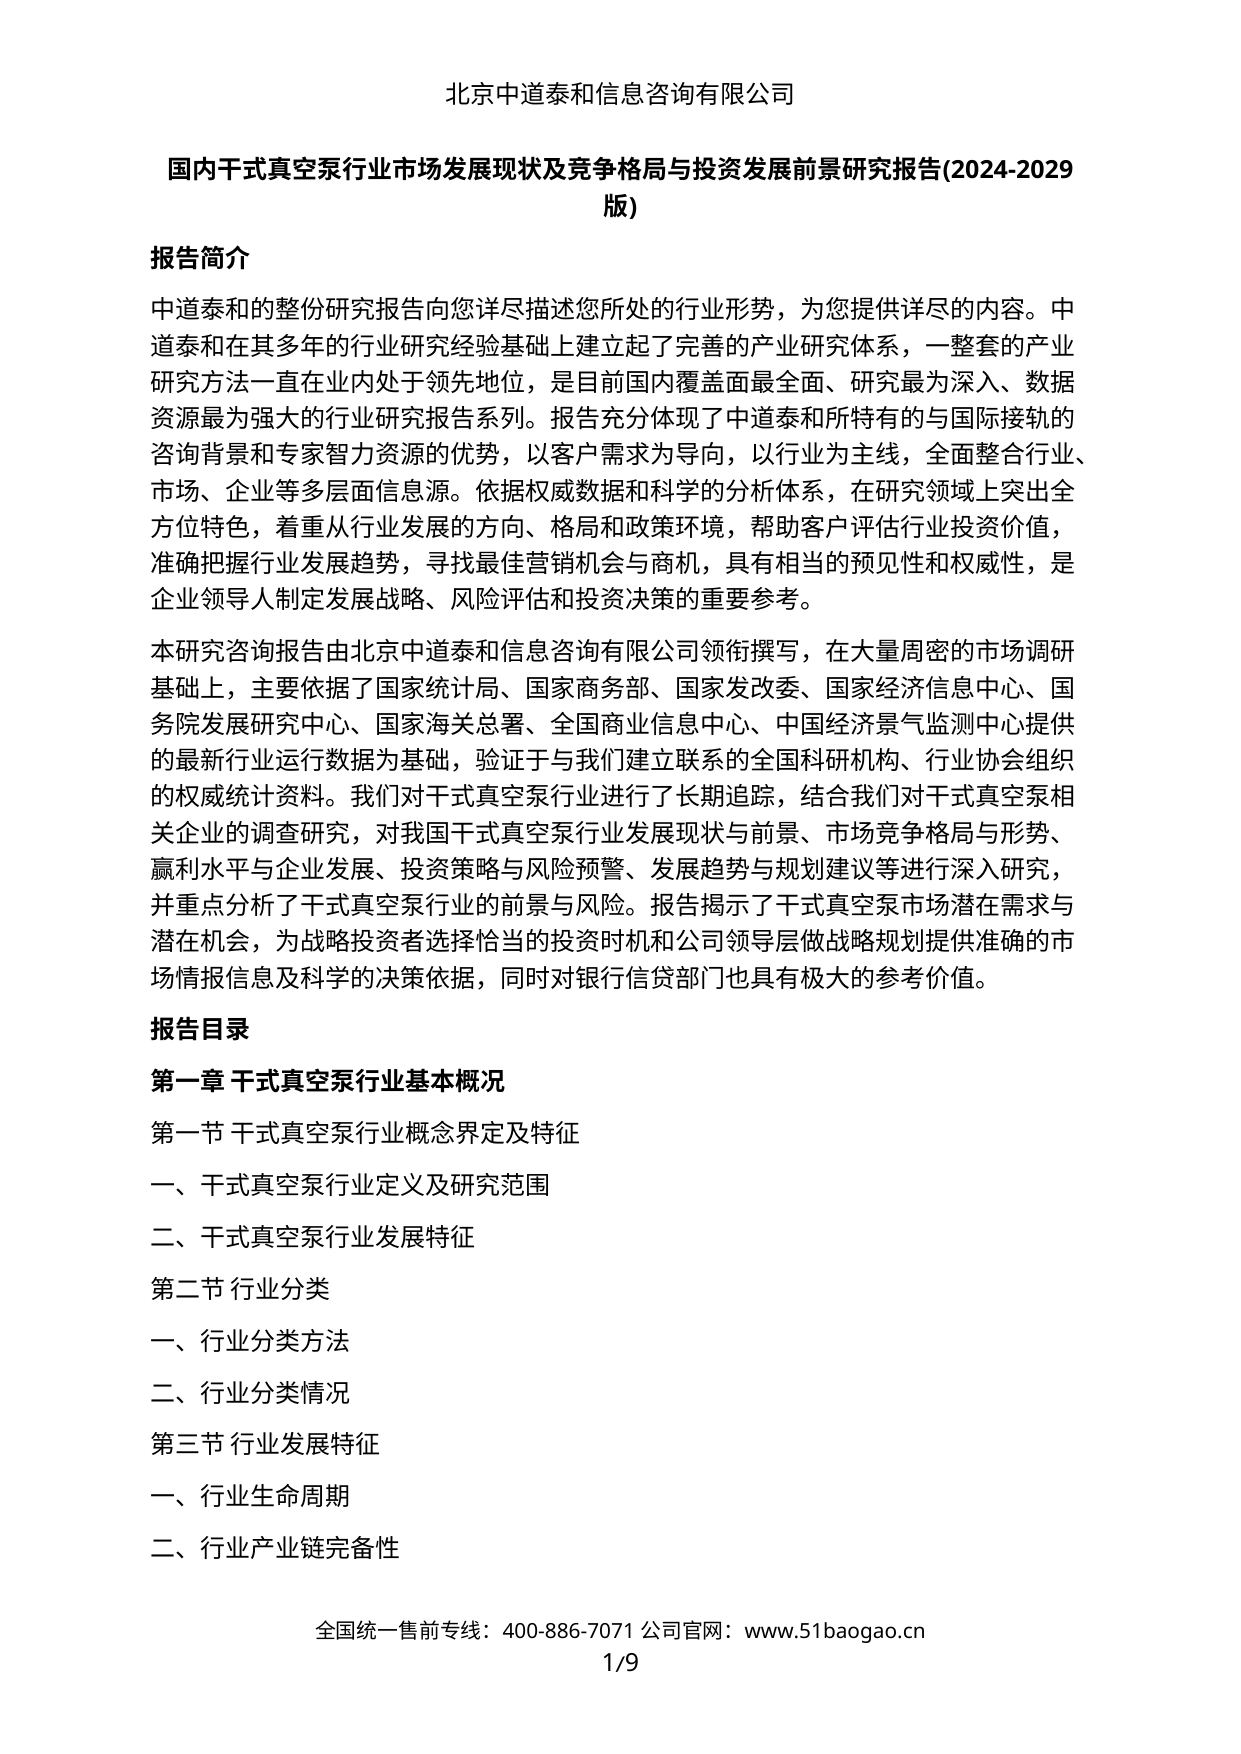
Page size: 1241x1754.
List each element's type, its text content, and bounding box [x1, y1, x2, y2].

text 第二节 行业分类 [150, 1269, 1090, 1306]
text 二、行业产业链完备性 [150, 1529, 1090, 1565]
text 报告目录 [150, 1010, 1090, 1046]
text 第一节 干式真空泵行业概念界定及特征 [150, 1114, 1090, 1150]
text 第一章 干式真空泵行业基本概况 [150, 1062, 1090, 1098]
text 中道泰和的整份研究报告向您详尽描述您所处的行业形势，为您提供详尽的内容。中道泰和在其多年的行业研究经验基础上建立起了完善的产业研究体系，一整套的产业研究方法一直在业内处于领先地位，是目前国内覆盖面最全面、研究最为深入、数据资源最为强大的行业研究报告系列。报告充分体现了中道泰和所特有的与国际接轨的咨询背景和专家智力资源的优势，以客户需求为导向，以行业为主线，全面整合行业、市场、企业等多层面信息源。依据权威数据和科学的分析体系，在研究领域上突出全方位特色，着重从行业发展的方向、格局和政策环境，帮助客户评估行业投资价值，准确把握行业发展趋势，寻找最佳营销机会与商机，具有相当的预见性和权威性，是企业领导人制定发展战略、风险评估和投资决策的重要参考。 [150, 290, 1090, 616]
text 一、行业生命周期 [150, 1477, 1090, 1513]
text 第三节 行业发展特征 [150, 1425, 1090, 1461]
text 一、行业分类方法 [150, 1321, 1090, 1357]
text 二、干式真空泵行业发展特征 [150, 1217, 1090, 1254]
text 报告简介 [150, 238, 1090, 274]
text 二、行业分类情况 [150, 1373, 1090, 1409]
text 本研究咨询报告由北京中道泰和信息咨询有限公司领衔撰写，在大量周密的市场调研基础上，主要依据了国家统计局、国家商务部、国家发改委、国家经济信息中心、国务院发展研究中心、国家海关总署、全国商业信息中心、中国经济景气监测中心提供的最新行业运行数据为基础，验证于与我们建立联系的全国科研机构、行业协会组织的权威统计资料。我们对干式真空泵行业进行了长期追踪，结合我们对干式真空泵相关企业的调查研究，对我国干式真空泵行业发展现状与前景、市场竞争格局与形势、赢利水平与企业发展、投资策略与风险预警、发展趋势与规划建议等进行深入研究，并重点分析了干式真空泵行业的前景与风险。报告揭示了干式真空泵市场潜在需求与潜在机会，为战略投资者选择恰当的投资时机和公司领导层做战略规划提供准确的市场情报信息及科学的决策依据，同时对银行信贷部门也具有极大的参考价值。 [150, 632, 1090, 994]
text 一、干式真空泵行业定义及研究范围 [150, 1166, 1090, 1202]
text 国内干式真空泵行业市场发展现状及竞争格局与投资发展前景研究报告(2024-2029版) [150, 150, 1090, 222]
